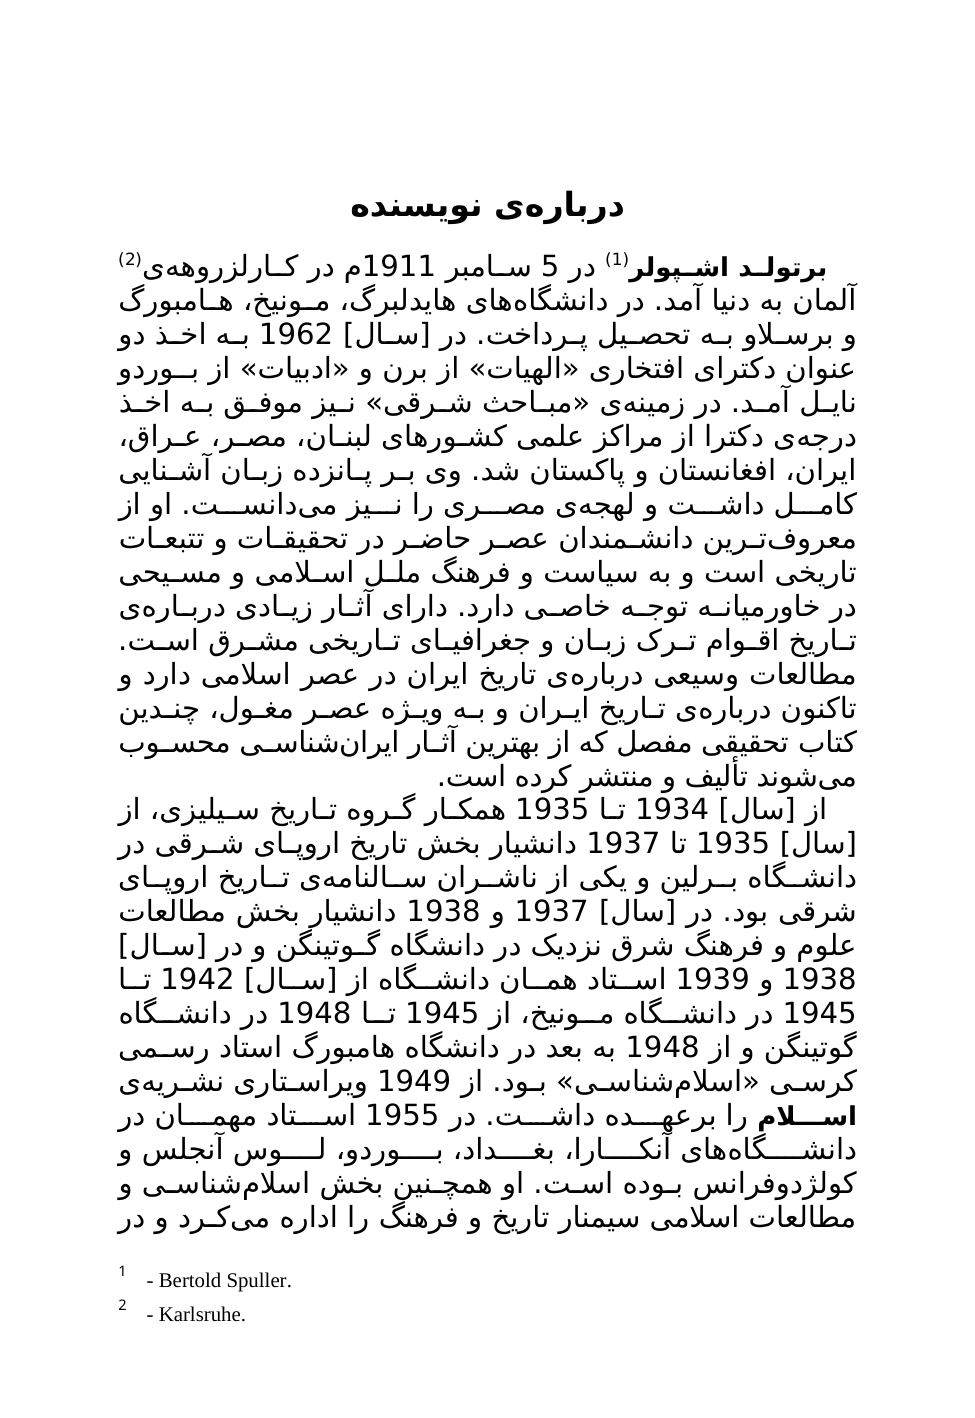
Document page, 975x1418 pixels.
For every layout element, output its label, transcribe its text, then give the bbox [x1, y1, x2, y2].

text درباره‌‌‌ی نویسنده [118, 186, 857, 224]
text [118, 793, 857, 1234]
text برتولد اشپولر() در 5 سامبر 1911م در کارلزروهه‌ی() آلمان به دنیا آمد. در دانشگاه‌های هایدلبرگ، مونیخ، هامبورگ و برسلاو به تحصیل پرداخت. در [سال] 1962 به اخذ دو عنوان دکترای افتخاری «الهیات» از برن و «ادبیات» از بوردو نایل آمد. در زمینه‌ی «مباحث شرقی» نیز موفق به اخذ درجه‌ی دکترا از مراکز علمی کشورهای لبنان، مصر، عراق، ایران، افغانستان و پاکستان شد. وی بر پانزده زبان آشنایی کامل داشت و لهجه‌ی مصری را نیز می‌دانست. او از معروف‌ترین دانشمندان عصر حاضر در تحقیقات و تتبعات تاریخی است و به سیاست و فرهنگ ملل اسلامی و مسیحی در خاورمیانه توجه خاصی دارد. دارای آثار زیاد‌ی درباره‌ی تاریخ اقوام ترک زبان و جغرافیای تاریخی مشرق است. مطالعات وسیعی درباره‌ی تاریخ ایران در عصر اسلامی دارد و تاکنون درباره‌ی تاریخ ایران و به ویژه عصر مغول، چندین کتاب تحقیقی مفصل که از بهترین آثار ایران‌شناسی محسوب می‌شوند تألیف و منتشر کرده است. [118, 249, 857, 793]
